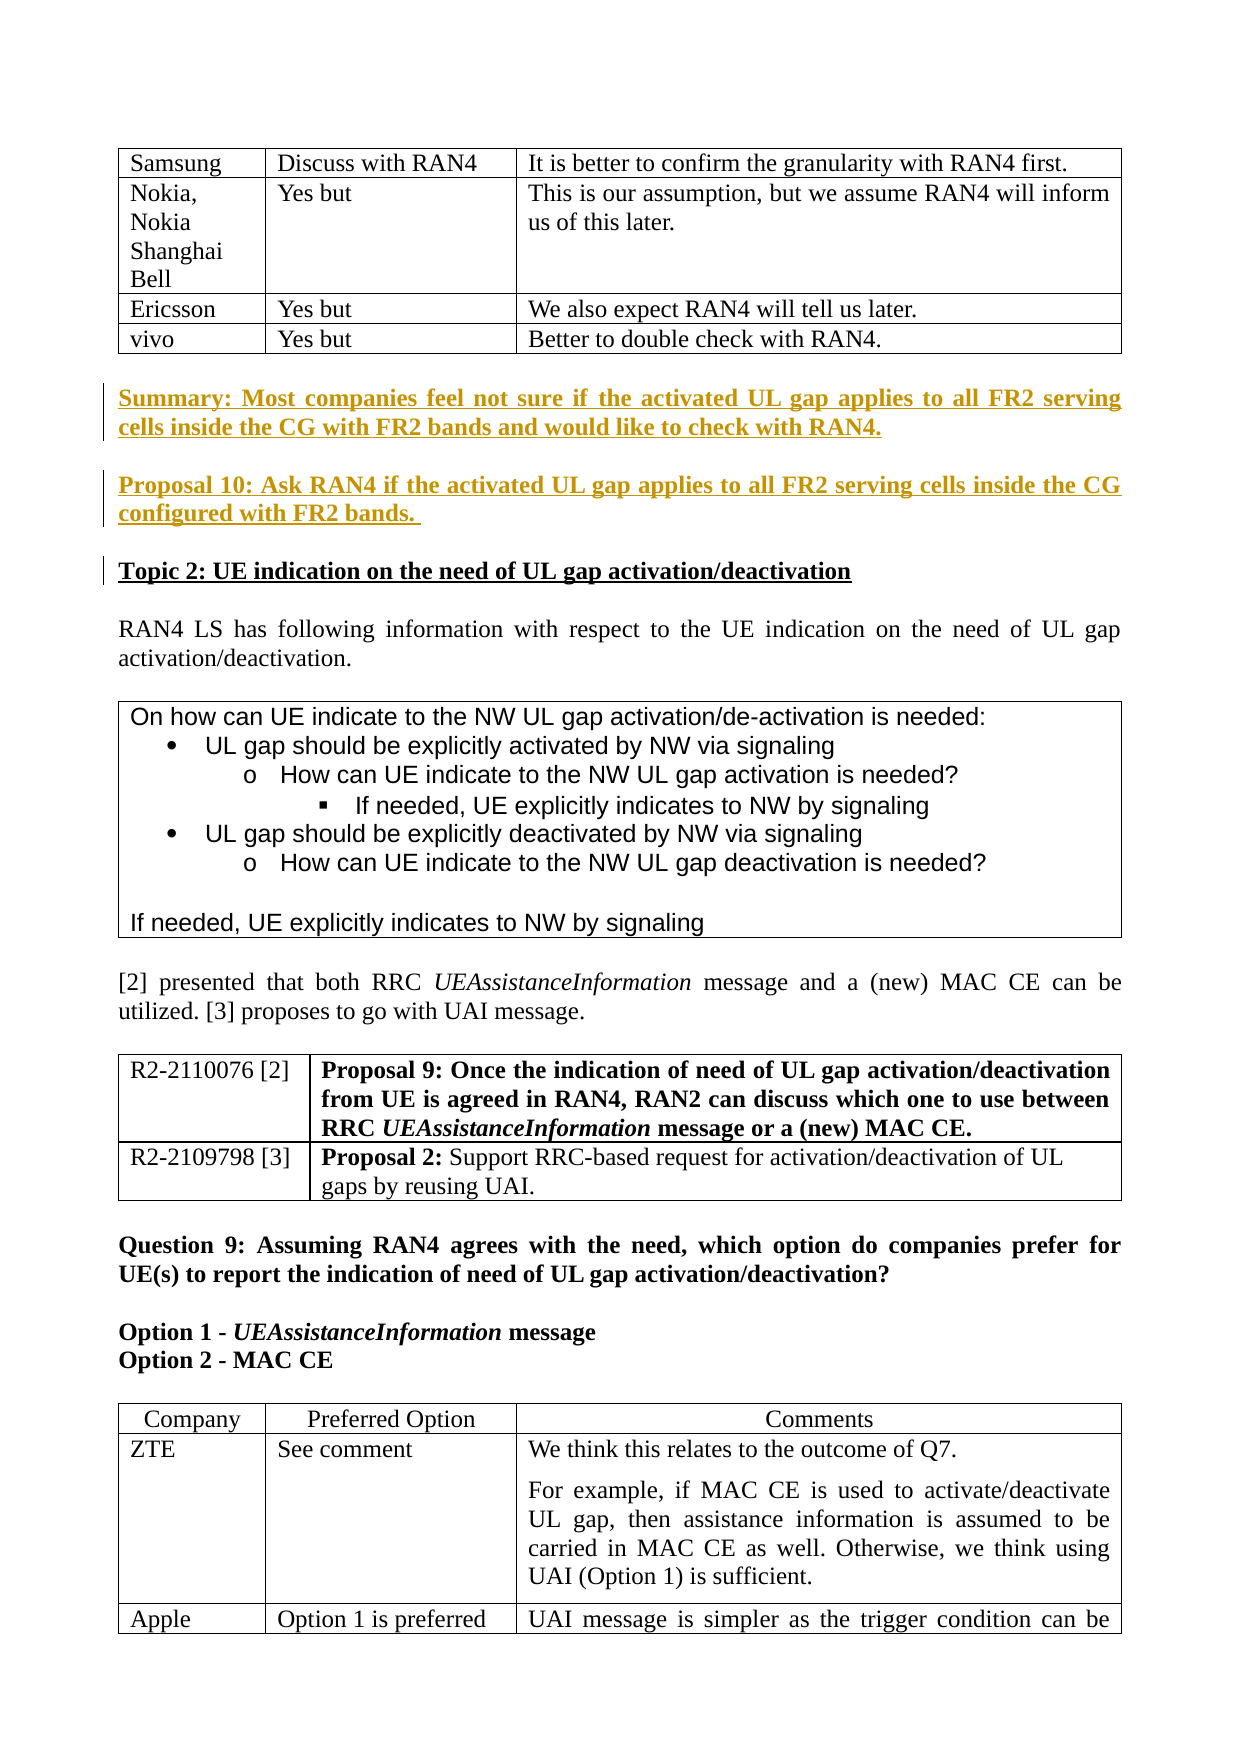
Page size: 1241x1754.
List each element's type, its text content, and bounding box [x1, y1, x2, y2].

table_header Company [119, 1404, 265, 1433]
text Option 1 - UEAssistanceInformation message [118, 1317, 1122, 1346]
table_header Comments [517, 1404, 1121, 1433]
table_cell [266, 1604, 516, 1632]
table_header On how can UE indicate to the NW UL gap activation/de-activation is needed: UL gap should be explicitly activated by NW via signaling How can UE indicate to the NW UL gap activation is needed? If needed, UE explicitly indicates to NW by signaling UL gap should be explicitly deactivated by NW via signaling How can UE indicate to the NW UL gap deactivation is needed? If needed, UE explicitly indicates to NW by signaling [119, 702, 1121, 937]
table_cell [517, 1604, 1121, 1632]
table_cell Discuss with RAN4 [266, 149, 516, 177]
table_cell ZTE [119, 1434, 265, 1603]
table_cell See comment [266, 1434, 516, 1603]
text Option 2 - MAC CE [118, 1346, 1122, 1374]
table_header Proposal 9: Once the indication of need of UL gap activation/deactivation from UE is agreed in RAN4, RAN2 can discuss which one to use between RRC UEAssistanceInformation message or a (new) MAC CE. [311, 1055, 1121, 1141]
table_cell Better to double check with RAN4. [517, 324, 1121, 353]
table_cell Samsung [119, 149, 265, 177]
text Question 9: Assuming RAN4 agrees with the need, which option do companies prefer for UE(s) to report the indication of need of UL gap activation/deactivation? [118, 1230, 1122, 1288]
table_cell We also expect RAN4 will tell us later. [517, 294, 1121, 323]
table_cell Yes but [266, 178, 516, 293]
table_cell vivo [119, 324, 265, 353]
table_header R2-2110076 [2] [119, 1055, 309, 1141]
table_header Preferred Option [266, 1404, 516, 1433]
table_cell Yes but [266, 294, 516, 323]
text RAN4 LS has following information with respect to the UE indication on the need of UL gap activation/deactivation. [118, 614, 1122, 672]
text Topic 2: UE indication on the need of UL gap activation/deactivation [118, 556, 1122, 585]
text [2] presented that both RRC UEAssistanceInformation message and a (new) MAC CE can be utilized. [3] proposes to go with UAI message. [118, 967, 1122, 1025]
table_cell Apple [119, 1604, 265, 1632]
table_cell We think this relates to the outcome of Q7. For example, if MAC CE is used to activate/deactivate UL gap, then assistance information is assumed to be carried in MAC CE as well. Otherwise, we think using UAI (Option 1) is sufficient. [517, 1434, 1121, 1603]
table_cell R2-2109798 [3] [119, 1143, 309, 1200]
table_cell Proposal 2: Support RRC-based request for activation/deactivation of UL gaps by reusing UAI. [311, 1143, 1121, 1200]
table_cell This is our assumption, but we assume RAN4 will inform us of this later. [517, 178, 1121, 293]
table_cell Ericsson [119, 294, 265, 323]
table_cell Nokia, Nokia Shanghai Bell [119, 178, 265, 293]
table_cell It is better to confirm the granularity with RAN4 first. [517, 149, 1121, 177]
table_cell Yes but [266, 324, 516, 353]
